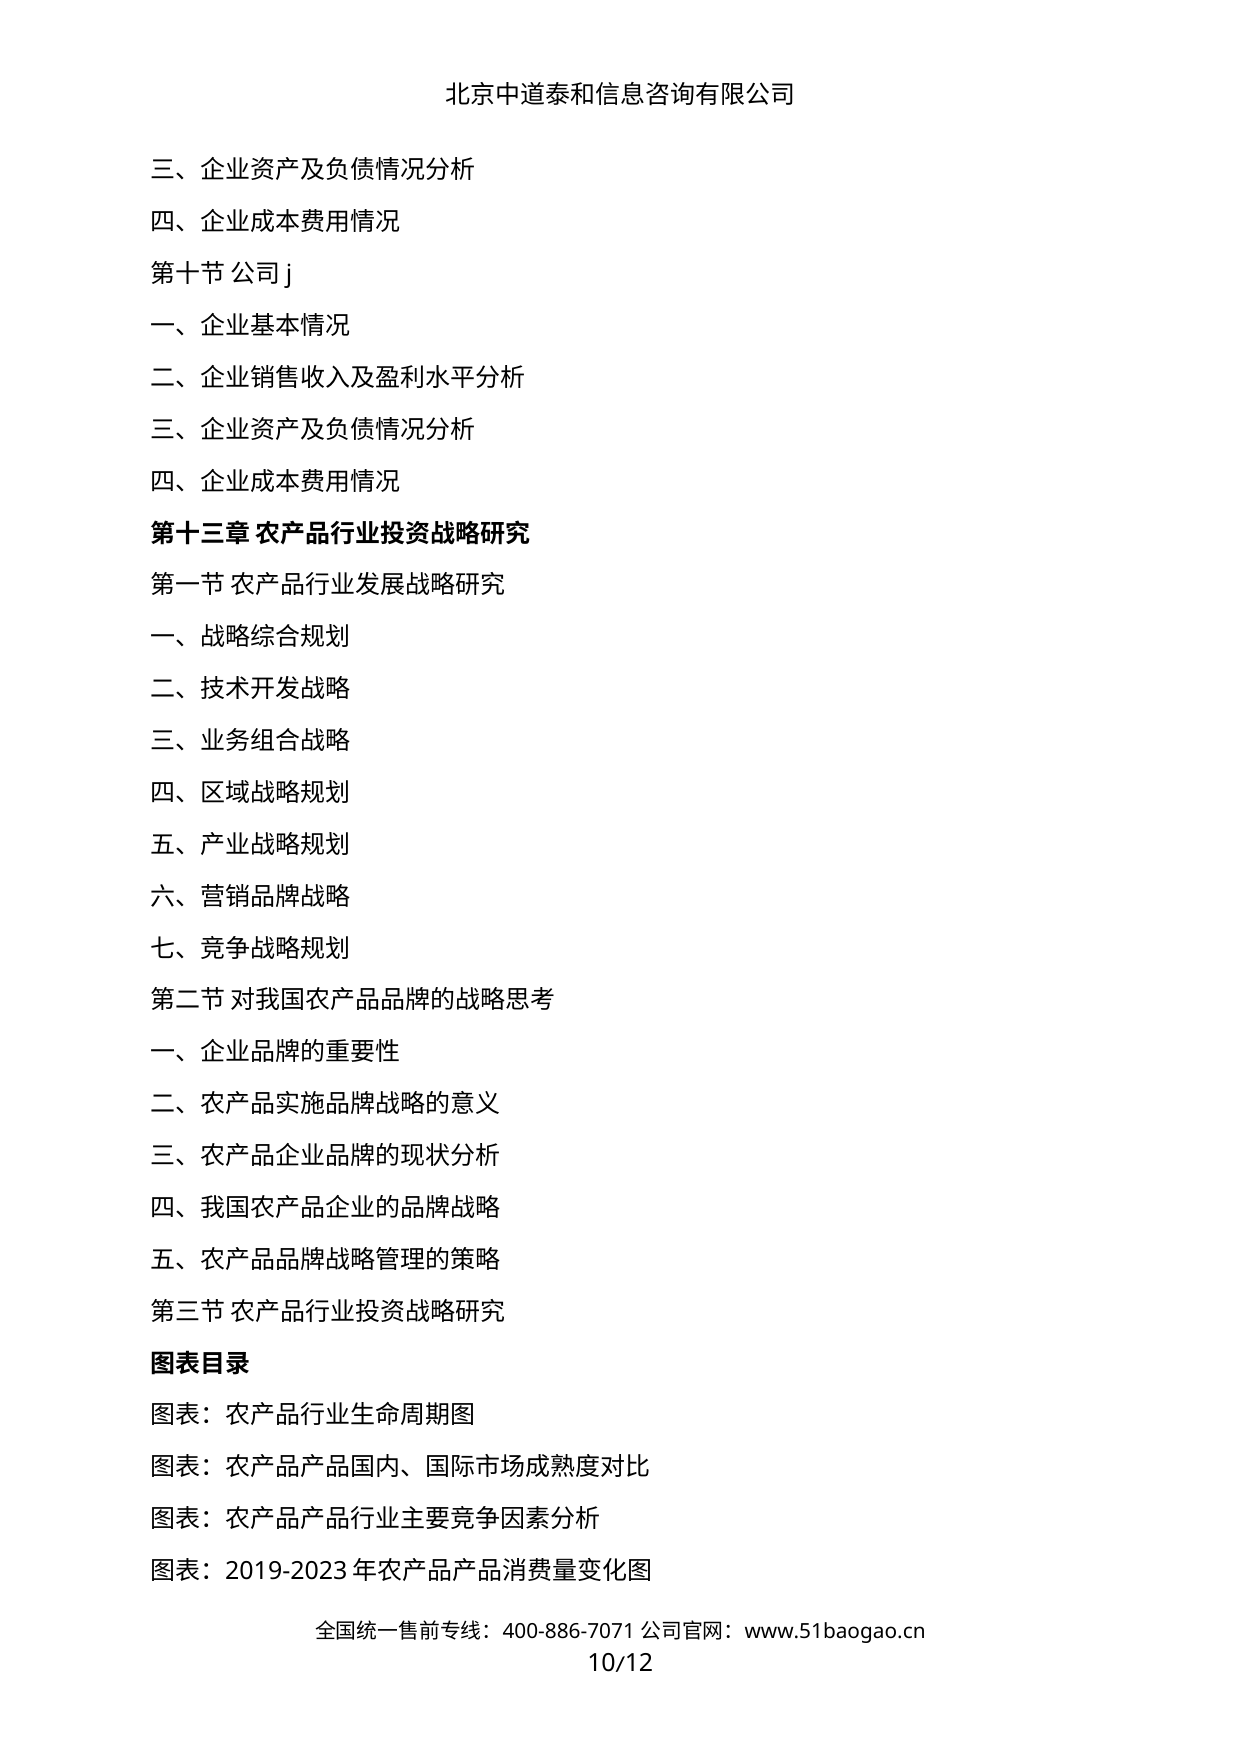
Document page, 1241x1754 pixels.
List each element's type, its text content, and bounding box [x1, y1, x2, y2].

text 图表：农产品行业生命周期图 [150, 1395, 1090, 1431]
text 四、区域战略规划 [150, 772, 1090, 809]
text 图表：农产品产品行业主要竞争因素分析 [150, 1499, 1090, 1535]
text 六、营销品牌战略 [150, 876, 1090, 912]
text 第三节 农产品行业投资战略研究 [150, 1291, 1090, 1327]
text 一、企业基本情况 [150, 306, 1090, 342]
text 三、业务组合战略 [150, 721, 1090, 757]
text 三、农产品企业品牌的现状分析 [150, 1136, 1090, 1172]
text 二、技术开发战略 [150, 669, 1090, 705]
text 四、企业成本费用情况 [150, 202, 1090, 238]
text 七、竞争战略规划 [150, 928, 1090, 964]
text 三、企业资产及负债情况分析 [150, 150, 1090, 186]
text 一、企业品牌的重要性 [150, 1032, 1090, 1068]
text 五、农产品品牌战略管理的策略 [150, 1239, 1090, 1276]
text 图表：农产品产品国内、国际市场成熟度对比 [150, 1447, 1090, 1483]
text 图表目录 [150, 1343, 1090, 1379]
text 第一节 农产品行业发展战略研究 [150, 565, 1090, 601]
text 第十三章 农产品行业投资战略研究 [150, 513, 1090, 549]
text 四、我国农产品企业的品牌战略 [150, 1187, 1090, 1224]
text 第二节 对我国农产品品牌的战略思考 [150, 980, 1090, 1016]
text 三、企业资产及负债情况分析 [150, 409, 1090, 446]
text 五、产业战略规划 [150, 824, 1090, 861]
text 第十节 公司j [150, 254, 1090, 290]
text 二、企业销售收入及盈利水平分析 [150, 357, 1090, 394]
text 一、战略综合规划 [150, 617, 1090, 653]
text 四、企业成本费用情况 [150, 461, 1090, 497]
text 二、农产品实施品牌战略的意义 [150, 1084, 1090, 1120]
text 图表：2019-2023年农产品产品消费量变化图 [150, 1551, 1090, 1587]
